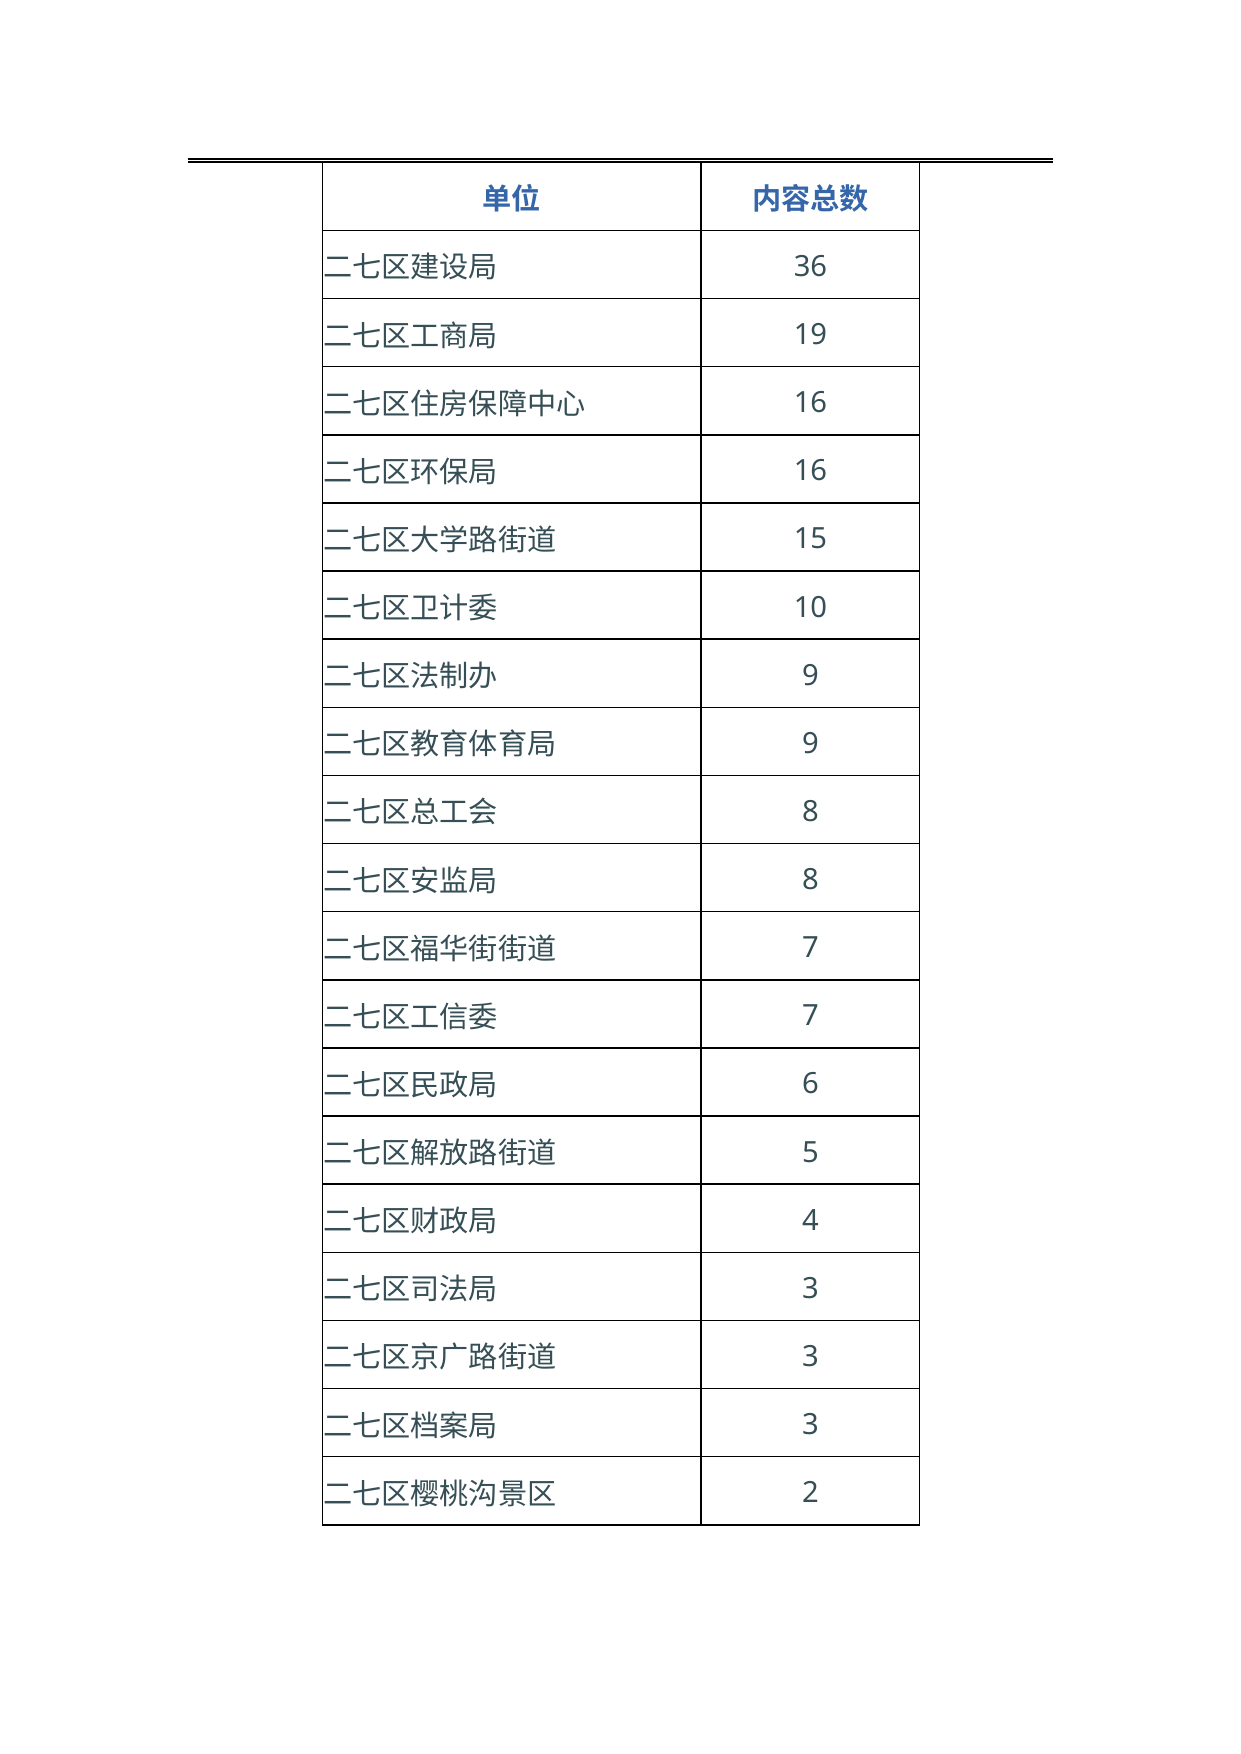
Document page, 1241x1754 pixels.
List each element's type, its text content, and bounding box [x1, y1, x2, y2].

table_cell 二七区档案局 [323, 1389, 700, 1456]
table_cell 二七区安监局 [323, 844, 700, 911]
table_cell 3 [702, 1321, 919, 1388]
table_cell 二七区解放路街道 [323, 1117, 700, 1183]
table_cell 二七区福华街街道 [323, 912, 700, 979]
table_cell 16 [702, 436, 919, 502]
table_cell 二七区总工会 [323, 776, 700, 843]
table_cell 7 [702, 912, 919, 979]
table_cell 二七区司法局 [323, 1253, 700, 1319]
table_cell 8 [702, 776, 919, 843]
table_cell 9 [702, 708, 919, 774]
table_cell 6 [702, 1049, 919, 1115]
table_cell 3 [702, 1389, 919, 1456]
table_cell 36 [702, 231, 919, 298]
table_cell 5 [702, 1117, 919, 1183]
table_cell 二七区法制办 [323, 640, 700, 706]
table_cell 19 [702, 299, 919, 366]
table_cell 9 [702, 640, 919, 706]
table_cell 二七区民政局 [323, 1049, 700, 1115]
table_header 单位 [323, 163, 700, 229]
table_cell 10 [702, 572, 919, 638]
table_cell 二七区住房保障中心 [323, 367, 700, 434]
table_cell 二七区教育体育局 [323, 708, 700, 774]
table_cell 二七区建设局 [323, 231, 700, 298]
table_cell 7 [702, 981, 919, 1047]
table_cell 4 [702, 1185, 919, 1251]
table_cell 16 [702, 367, 919, 434]
table_cell 二七区大学路街道 [323, 504, 700, 570]
table_cell 二七区樱桃沟景区 [323, 1457, 700, 1524]
table_cell 2 [702, 1457, 919, 1524]
table_cell 二七区京广路街道 [323, 1321, 700, 1388]
table_cell 3 [702, 1253, 919, 1319]
table_header 内容总数 [702, 163, 919, 229]
table_cell 二七区财政局 [323, 1185, 700, 1251]
table_cell 二七区工信委 [323, 981, 700, 1047]
table_cell 8 [702, 844, 919, 911]
table_cell 二七区环保局 [323, 436, 700, 502]
table_cell 二七区工商局 [323, 299, 700, 366]
table_cell 15 [702, 504, 919, 570]
table_cell 二七区卫计委 [323, 572, 700, 638]
